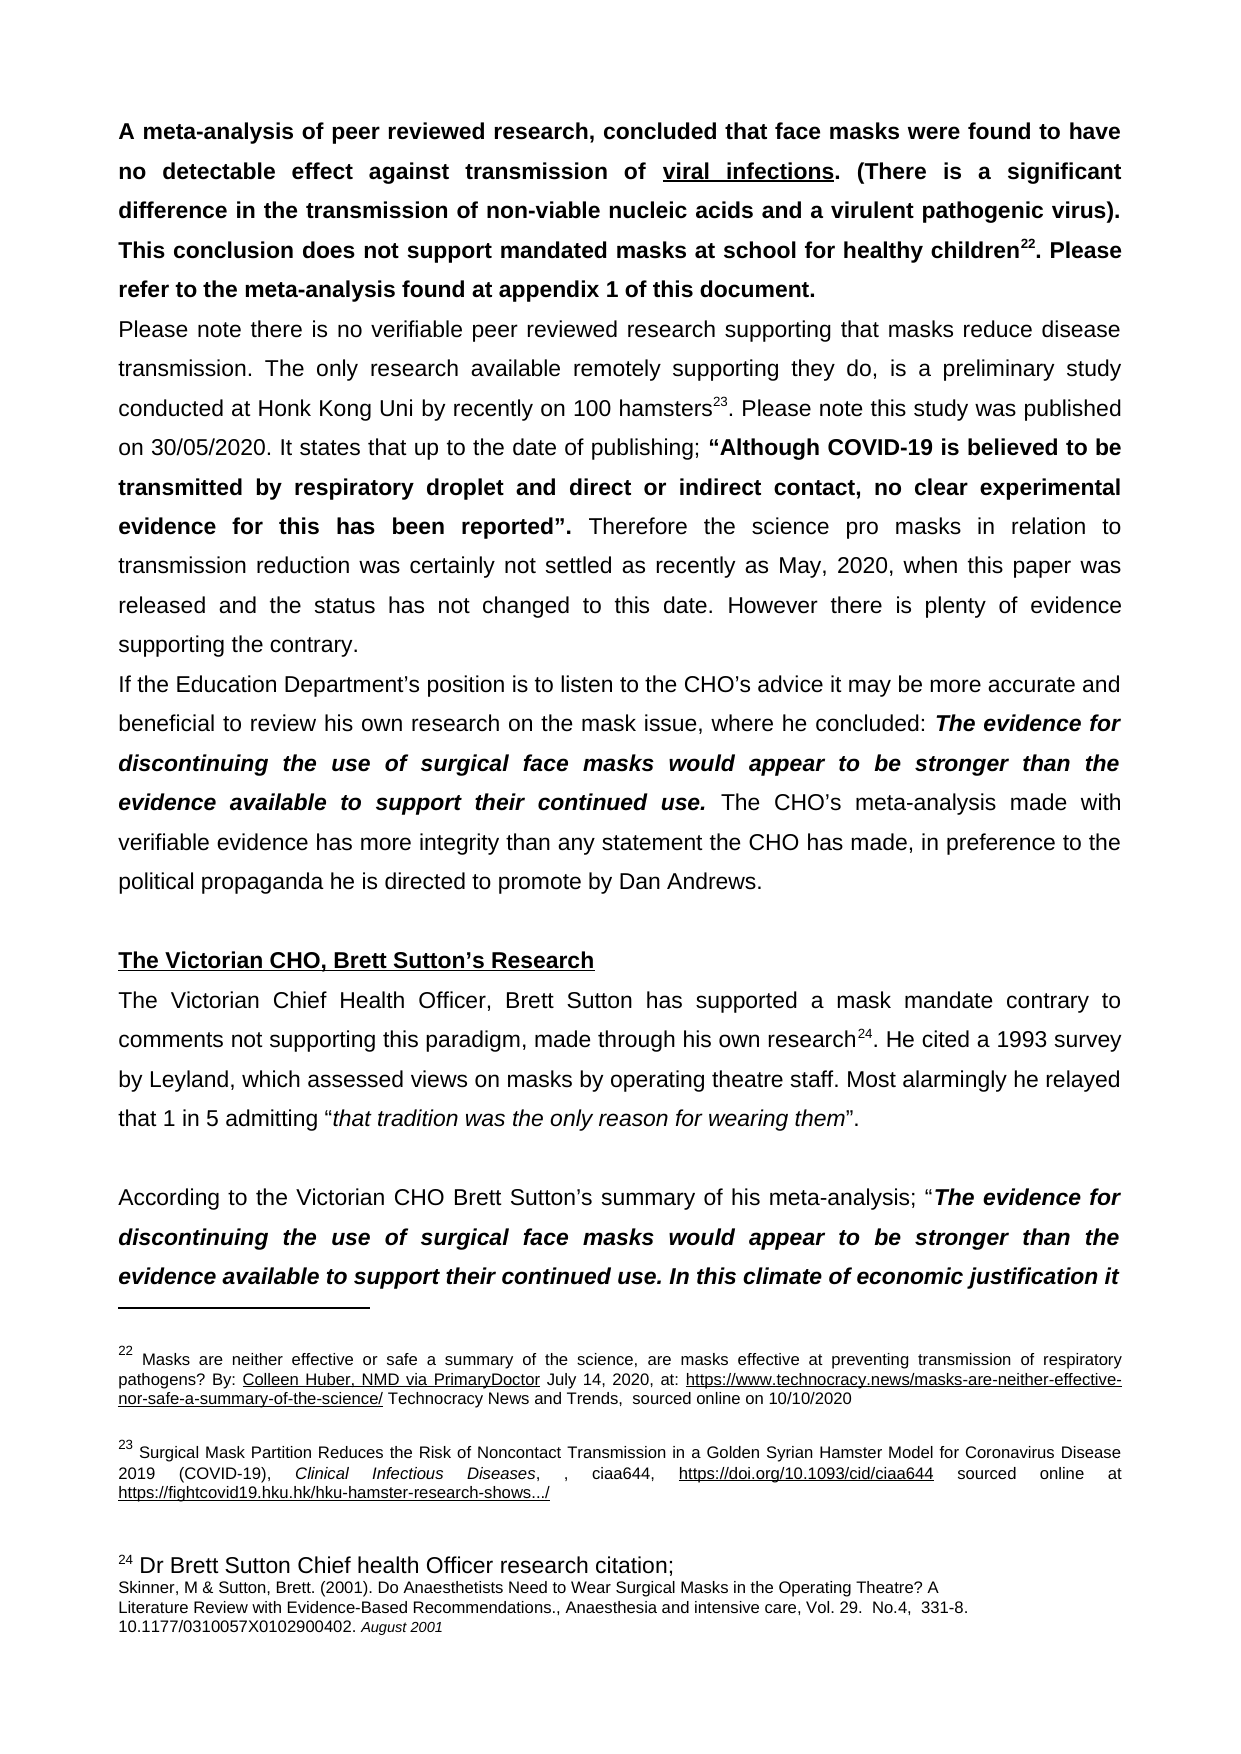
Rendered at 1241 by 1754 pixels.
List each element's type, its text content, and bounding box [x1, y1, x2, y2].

text If the Education Department’s position is to listen to the CHO’s advice it may be more accurate and beneficial to review his own research on the mask issue, where he concluded: The evidence for discontinuing the use of surgical face masks would appear to be stronger than the evidence available to support their continued use. The CHO’s meta-analysis made with verifiable evidence has more integrity than any statement the CHO has made, in preference to the political propaganda he is directed to promote by Dan Andrews. [118, 671, 1122, 894]
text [118, 1184, 1122, 1289]
text The Victorian Chief Health Officer, Brett Sutton has supported a mask mandate contrary to comments not supporting this paradigm, made through his own research. He cited a 1993 survey by Leyland, which assessed views on masks by operating theatre staff. Most alarmingly he relayed that 1 in 5 admitting “that tradition was the only reason for wearing them”. [118, 987, 1122, 1131]
text A meta-analysis of peer reviewed research, concluded that face masks were found to have no detectable effect against transmission of viral infections. (There is a significant difference in the transmission of non-viable nucleic acids and a virulent pathogenic virus). This conclusion does not support mandated masks at school for healthy children. Please refer to the meta-analysis found at appendix 1 of this document. [118, 118, 1122, 302]
text The Victorian CHO, Brett Sutton’s Research [118, 947, 1122, 973]
text Please note there is no verifiable peer reviewed research supporting that masks reduce disease transmission. The only research available remotely supporting they do, is a preliminary study conducted at Honk Kong Uni by recently on 100 hamsters. Please note this study was published on 30/05/2020. It states that up to the date of publishing; “Although COVID-19 is believed to be transmitted by respiratory droplet and direct or indirect contact, no clear experimental evidence for this has been reported”. Therefore the science pro masks in relation to transmission reduction was certainly not settled as recently as May, 2020, when this paper was released and the status has not changed to this date. However there is plenty of evidence supporting the contrary. [118, 316, 1122, 658]
